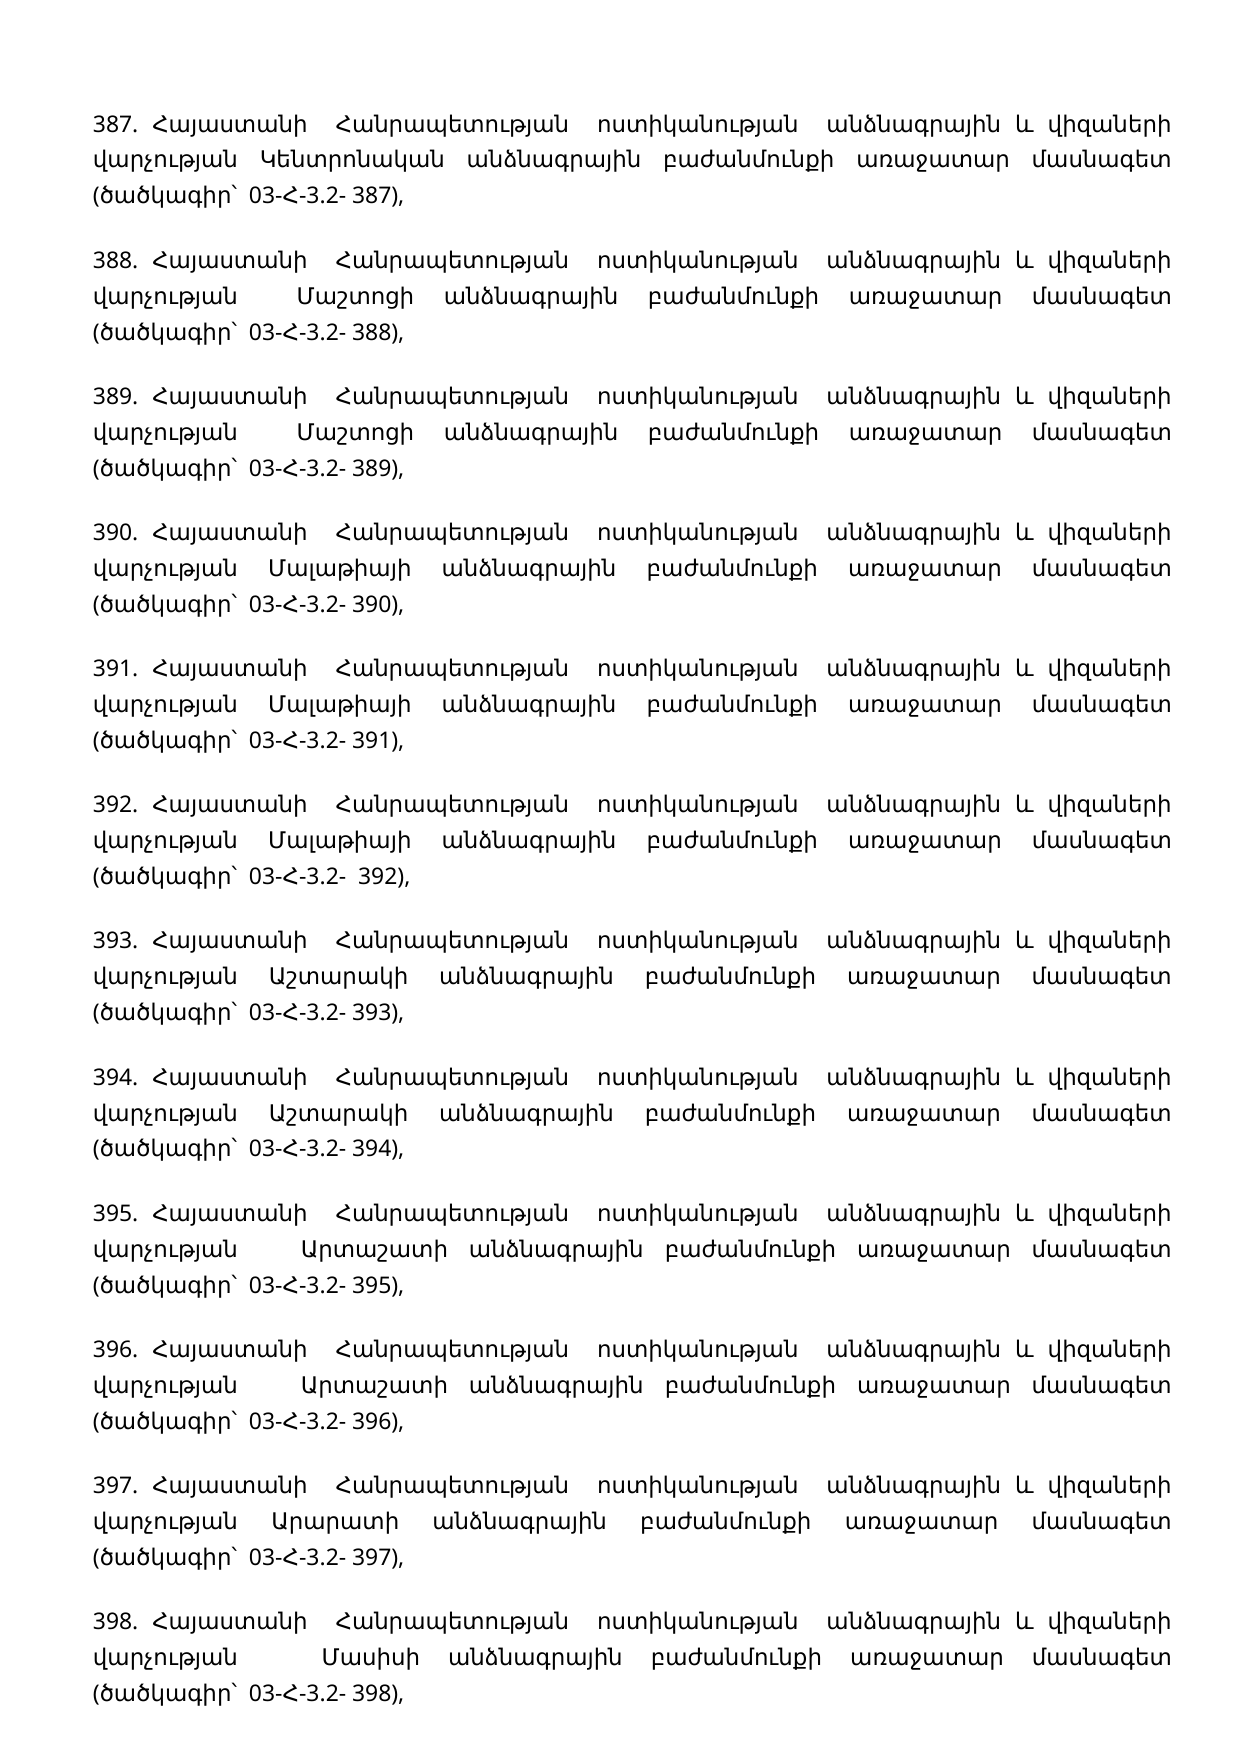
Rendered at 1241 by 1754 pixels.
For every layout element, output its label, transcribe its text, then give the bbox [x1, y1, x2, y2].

table_cell 391. Հայաստանի Հանրապետության ոստիկանության անձնագրային և վիզաների վարչության Մալաթիայի անձնագրային բաժանմունքի առաջատար մասնագետ (ծածկագիր՝ 03-Հ-3.2- 391), [89, 648, 1195, 784]
table_cell 396. Հայաստանի Հանրապետության ոստիկանության անձնագրային և վիզաների վարչության Արտաշատի անձնագրային բաժանմունքի առաջատար մասնագետ (ծածկագիր՝ 03-Հ-3.2- 396), [89, 1329, 1195, 1465]
table_cell 393. Հայաստանի Հանրապետության ոստիկանության անձնագրային և վիզաների վարչության Աշտարակի անձնագրային բաժանմունքի առաջատար մասնագետ (ծածկագիր՝ 03-Հ-3.2- 393), [89, 920, 1195, 1056]
table_cell 390. Հայաստանի Հանրապետության ոստիկանության անձնագրային և վիզաների վարչության Մալաթիայի անձնագրային բաժանմունքի առաջատար մասնագետ (ծածկագիր՝ 03-Հ-3.2- 390), [89, 512, 1195, 648]
table_cell 394. Հայաստանի Հանրապետության ոստիկանության անձնագրային և վիզաների վարչության Աշտարակի անձնագրային բաժանմունքի առաջատար մասնագետ (ծածկագիր՝ 03-Հ-3.2- 394), [89, 1056, 1195, 1192]
table_cell 387. Հայաստանի Հանրապետության ոստիկանության անձնագրային և վիզաների վարչության Կենտրոնական անձնագրային բաժանմունքի առաջատար մասնագետ (ծածկագիր՝ 03-Հ-3.2- 387), [89, 103, 1195, 239]
table_cell 389. Հայաստանի Հանրապետության ոստիկանության անձնագրային և վիզաների վարչության Մաշտոցի անձնագրային բաժանմունքի առաջատար մասնագետ (ծածկագիր՝ 03-Հ-3.2- 389), [89, 376, 1195, 512]
table_cell 388. Հայաստանի Հանրապետության ոստիկանության անձնագրային և վիզաների վարչության Մաշտոցի անձնագրային բաժանմունքի առաջատար մասնագետ (ծածկագիր՝ 03-Հ-3.2- 388), [89, 240, 1195, 376]
table_cell 395. Հայաստանի Հանրապետության ոստիկանության անձնագրային և վիզաների վարչության Արտաշատի անձնագրային բաժանմունքի առաջատար մասնագետ (ծածկագիր՝ 03-Հ-3.2- 395), [89, 1193, 1195, 1329]
table_cell 397. Հայաստանի Հանրապետության ոստիկանության անձնագրային և վիզաների վարչության Արարատի անձնագրային բաժանմունքի առաջատար մասնագետ (ծածկագիր՝ 03-Հ-3.2- 397), [89, 1465, 1195, 1601]
table_cell 398. Հայաստանի Հանրապետության ոստիկանության անձնագրային և վիզաների վարչության Մասիսի անձնագրային բաժանմունքի առաջատար մասնագետ (ծածկագիր՝ 03-Հ-3.2- 398), [89, 1601, 1195, 1737]
table_cell 392. Հայաստանի Հանրապետության ոստիկանության անձնագրային և վիզաների վարչության Մալաթիայի անձնագրային բաժանմունքի առաջատար մասնագետ (ծածկագիր՝ 03-Հ-3.2- 392), [89, 784, 1195, 920]
